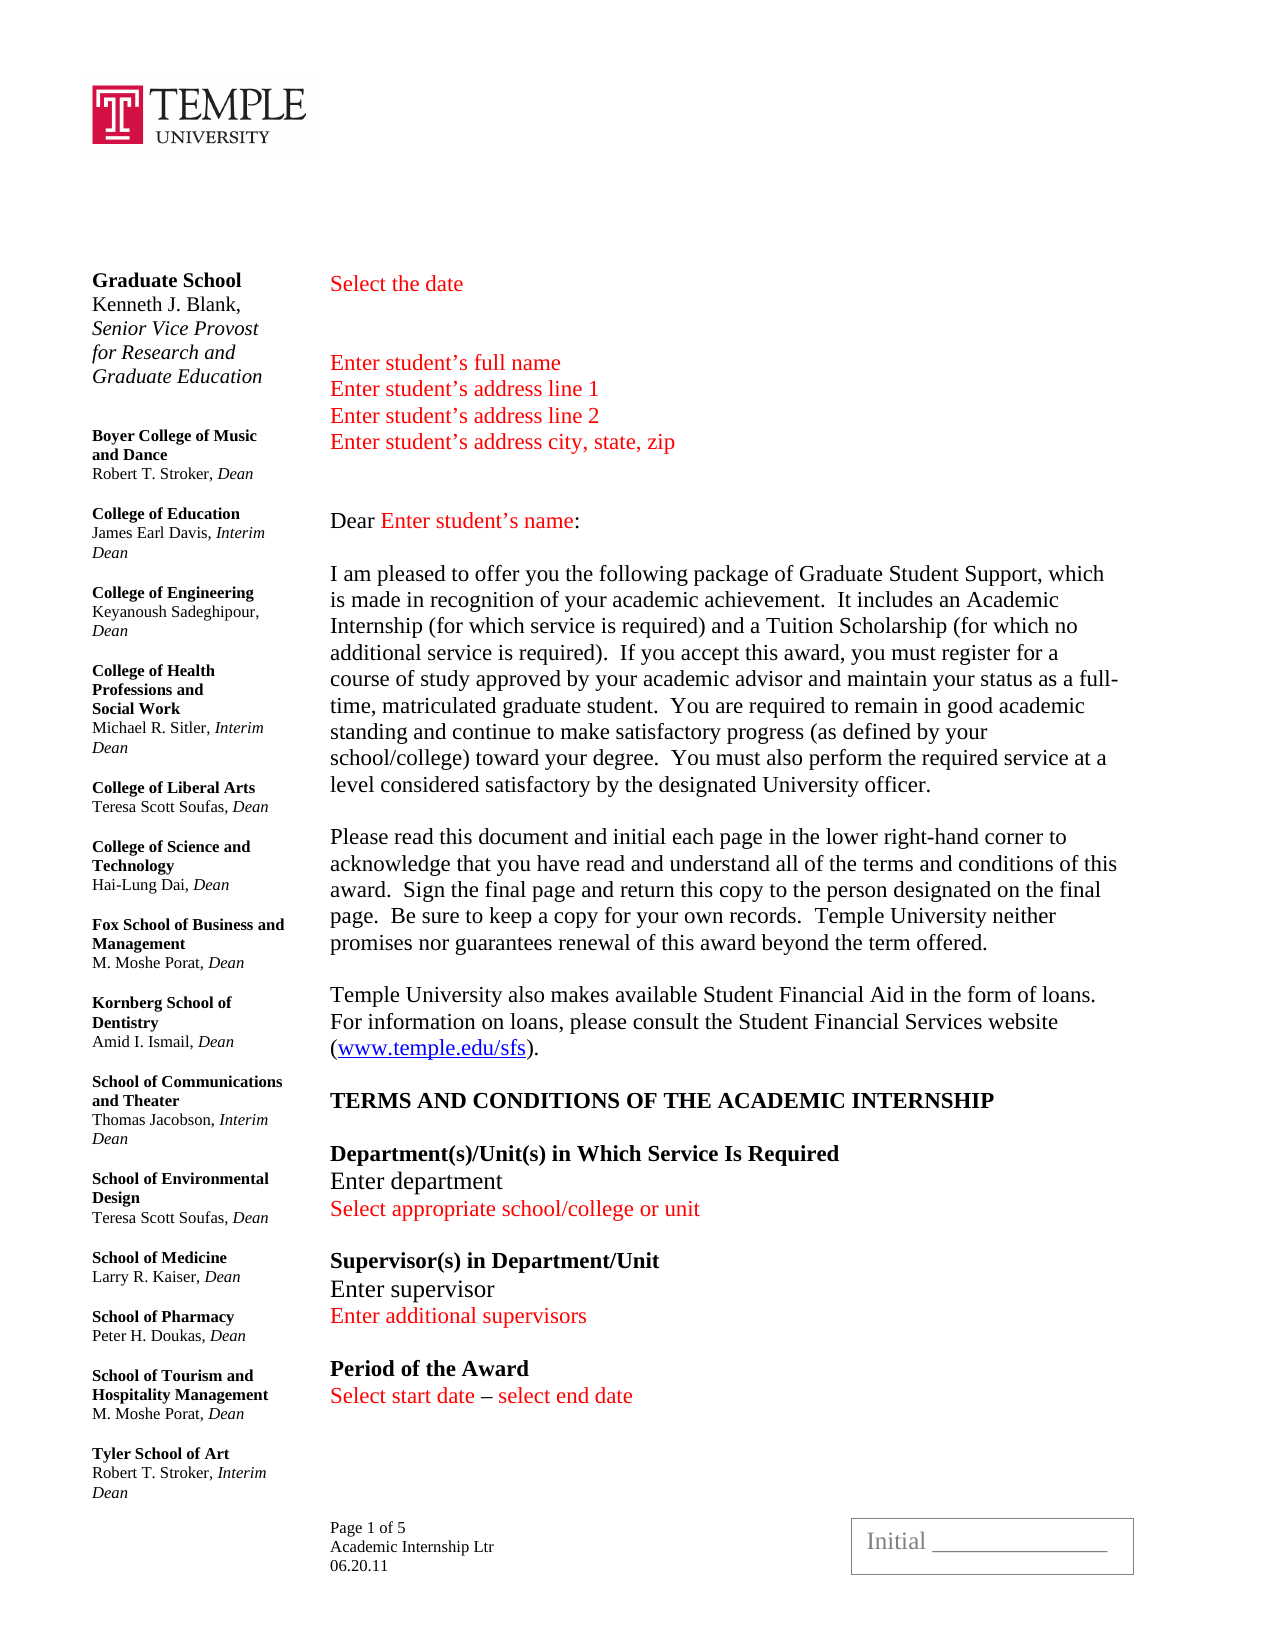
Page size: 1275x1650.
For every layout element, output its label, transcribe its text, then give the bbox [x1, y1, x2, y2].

text I am pleased to offer you the following package of Graduate Student Support, which is made in recognition of your academic achievement. It includes an Academic Internship (for which service is required) and a Tuition Scholarship (for which no additional service is required). If you accept this award, you must register for a course of study approved by your academic advisor and maintain your status as a full-time, matriculated graduate student. You are required to remain in good academic standing and continue to make satisfactory progress (as defined by your school/college) toward your degree. You must also perform the required service at a level considered satisfactory by the designated University officer. [330, 560, 1125, 797]
text Dear : [330, 507, 1125, 533]
text Please read this document and initial each page in the lower right-hand corner to acknowledge that you have read and understand all of the terms and conditions of this award. Sign the final page and return this copy to the person designated on the final page. Be sure to keep a copy for your own records. Temple University neither promises nor guarantees renewal of this award beyond the term offered. [330, 823, 1125, 955]
text – [330, 1382, 1125, 1408]
subtitle Period of the Award [330, 1355, 1125, 1382]
text Supervisor(s) in Department/Unit [330, 1247, 1125, 1274]
picture [81, 75, 317, 155]
text Department(s)/Unit(s) in Which Service Is Required [330, 1140, 1125, 1166]
text Temple University also makes available Student Financial Aid in the form of loans. For information on loans, please consult the Student Financial Services website (www.temple.edu/sfs). [330, 982, 1125, 1061]
title TERMS AND CONDITIONS OF THE ACADEMIC INTERNSHIP [330, 1087, 1125, 1113]
